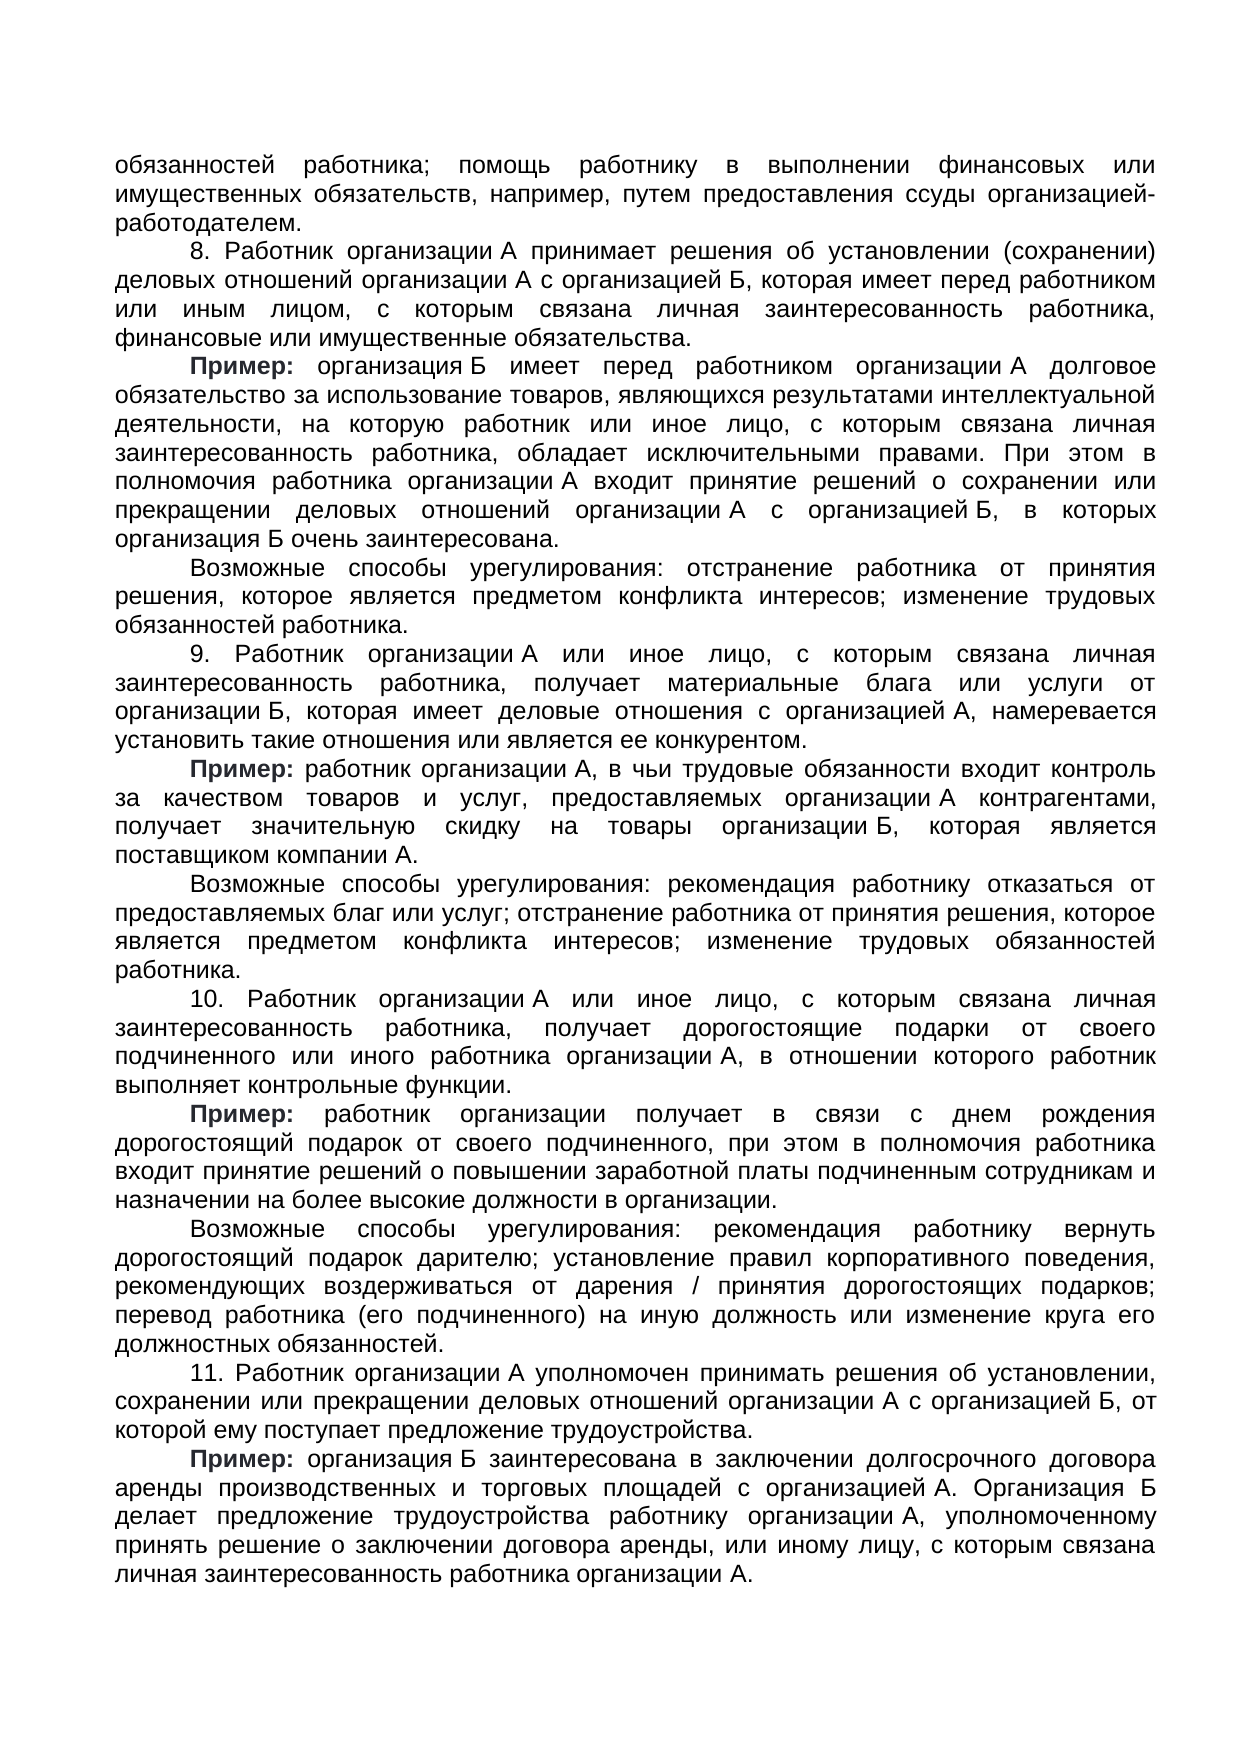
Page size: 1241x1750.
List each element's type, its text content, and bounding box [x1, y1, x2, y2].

text 10. Работник организации А или иное лицо, с которым связана личная заинтересованность работника, получает дорогостоящие подарки от своего подчиненного или иного работника организации А, в отношении которого работник выполняет контрольные функции. [114, 984, 1157, 1099]
text Пример: работник организации получает в связи с днем рождения дорогостоящий подарок от своего подчиненного, при этом в полномочия работника входит принятие решений о повышении заработной платы подчиненным сотрудникам и назначении на более высокие должности в организации. [114, 1099, 1157, 1214]
text Пример: работник организации А, в чьи трудовые обязанности входит контроль за качеством товаров и услуг, предоставляемых организации А контрагентами, получает значительную скидку на товары организации Б, которая является поставщиком компании А. [114, 754, 1157, 869]
text 9. Работник организации А или иное лицо, с которым связана личная заинтересованность работника, получает материальные блага или услуги от организации Б, которая имеет деловые отношения с организацией А, намеревается установить такие отношения или является ее конкурентом. [114, 639, 1157, 754]
text 11. Работник организации А уполномочен принимать решения об установлении, сохранении или прекращении деловых отношений организации А с организацией Б, от которой ему поступает предложение трудоустройства. [114, 1357, 1157, 1444]
text Возможные способы урегулирования: рекомендация работнику вернуть дорогостоящий подарок дарителю; установление правил корпоративного поведения, рекомендующих воздерживаться от дарения / принятия дорогостоящих подарков; перевод работника (его подчиненного) на иную должность или изменение круга его должностных обязанностей. [114, 1214, 1157, 1357]
text Пример: организация Б имеет перед работником организации А долговое обязательство за использование товаров, являющихся результатами интеллектуальной деятельности, на которую работник или иное лицо, с которым связана личная заинтересованность работника, обладает исключительными правами. При этом в полномочия работника организации А входит принятие решений о сохранении или прекращении деловых отношений организации А с организацией Б, в которых организация Б очень заинтересована. [114, 351, 1157, 552]
text 8. Работник организации А принимает решения об установлении (сохранении) деловых отношений организации А с организацией Б, которая имеет перед работником или иным лицом, с которым связана личная заинтересованность работника, финансовые или имущественные обязательства. [114, 236, 1157, 351]
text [114, 150, 1157, 236]
text Пример: организация Б заинтересована в заключении долгосрочного договора аренды производственных и торговых площадей с организацией А. Организация Б делает предложение трудоустройства работнику организации А, уполномоченному принять решение о заключении договора аренды, или иному лицу, с которым связана личная заинтересованность работника организации А. [114, 1444, 1157, 1587]
text Возможные способы урегулирования: рекомендация работнику отказаться от предоставляемых благ или услуг; отстранение работника от принятия решения, которое является предметом конфликта интересов; изменение трудовых обязанностей работника. [114, 869, 1157, 984]
text Возможные способы урегулирования: отстранение работника от принятия решения, которое является предметом конфликта интересов; изменение трудовых обязанностей работника. [114, 552, 1157, 639]
